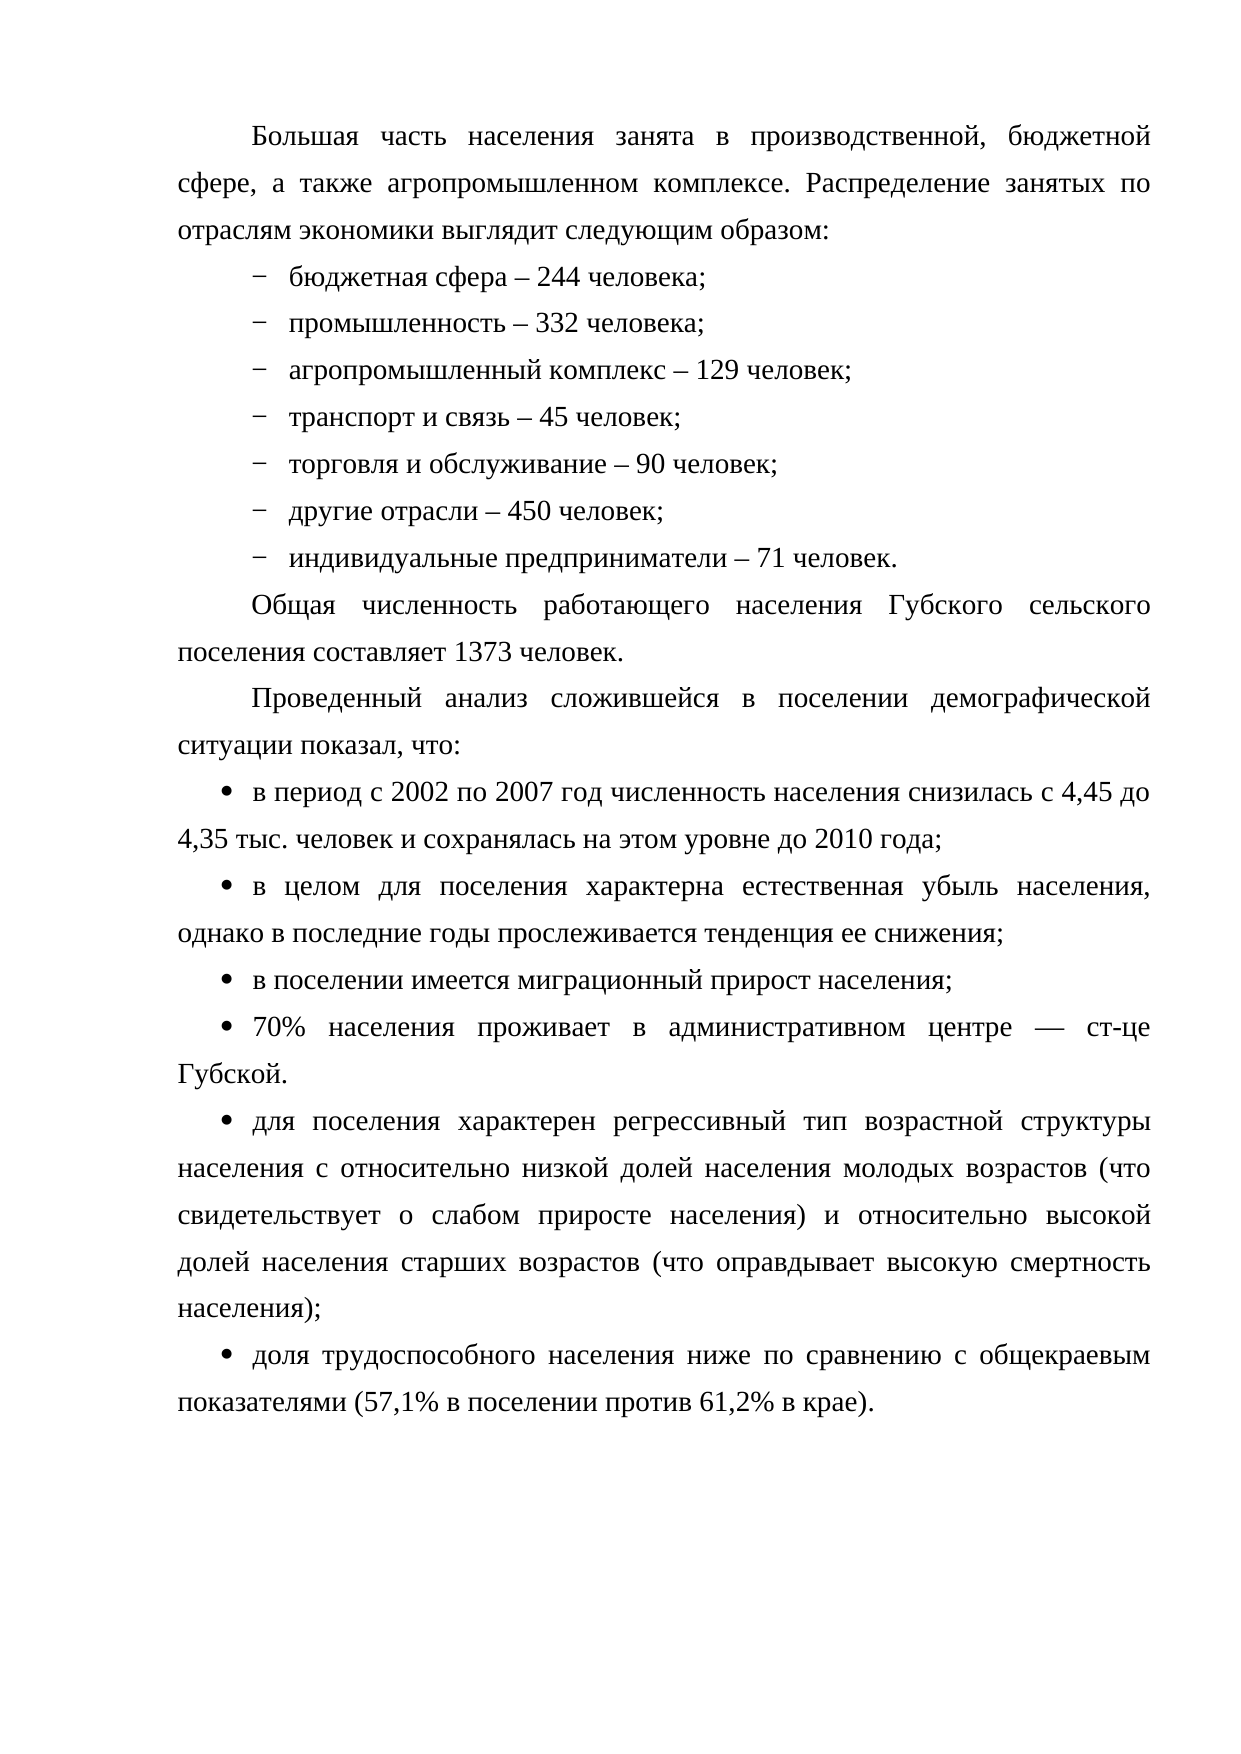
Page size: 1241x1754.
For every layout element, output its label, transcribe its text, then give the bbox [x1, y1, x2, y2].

list в период с 2002 по 2007 год численность населения снизилась с 4,45 до 4,35 тыс. человек и сохранялась на этом уровне до 2010 года; [177, 774, 1152, 855]
list для поселения характерен регрессивный тип возрастной структуры населения с относительно низкой долей населения молодых возрастов (что свидетельствует о слабом приросте населения) и относительно высокой долей населения старших возрастов (что оправдывает высокую смертность населения); [177, 1103, 1152, 1324]
list торговля и обслуживание – 90 человек; [251, 446, 1152, 480]
list доля трудоспособного населения ниже по сравнению с общекраевым показателями (57,1% в поселении против 61,2% в крае). [177, 1337, 1152, 1418]
text Проведенный анализ сложившейся в поселении демографической ситуации показал, что: [177, 681, 1152, 761]
text Общая численность работающего населения Губского сельского поселения составляет 1373 человек. [177, 587, 1152, 667]
list агропромышленный комплекс – 129 человек; [251, 352, 1152, 386]
list другие отрасли – 450 человек; [251, 493, 1152, 527]
list 70% населения проживает в административном центре — ст-це Губской. [177, 1009, 1152, 1090]
list в целом для поселения характерна естественная убыль населения, однако в последние годы прослеживается тенденция ее снижения; [177, 868, 1152, 949]
text Большая часть населения занята в производственной, бюджетной сфере, а также агропромышленном комплексе. Распределение занятых по отраслям экономики выглядит следующим образом: [177, 118, 1152, 245]
list бюджетная сфера – 244 человека; [251, 259, 1152, 292]
list транспорт и связь – 45 человек; [251, 399, 1152, 433]
list в поселении имеется миграционный прирост населения; [177, 962, 1152, 996]
list промышленность – 332 человека; [251, 306, 1152, 339]
list индивидуальные предприниматели – 71 человек. [251, 540, 1152, 573]
